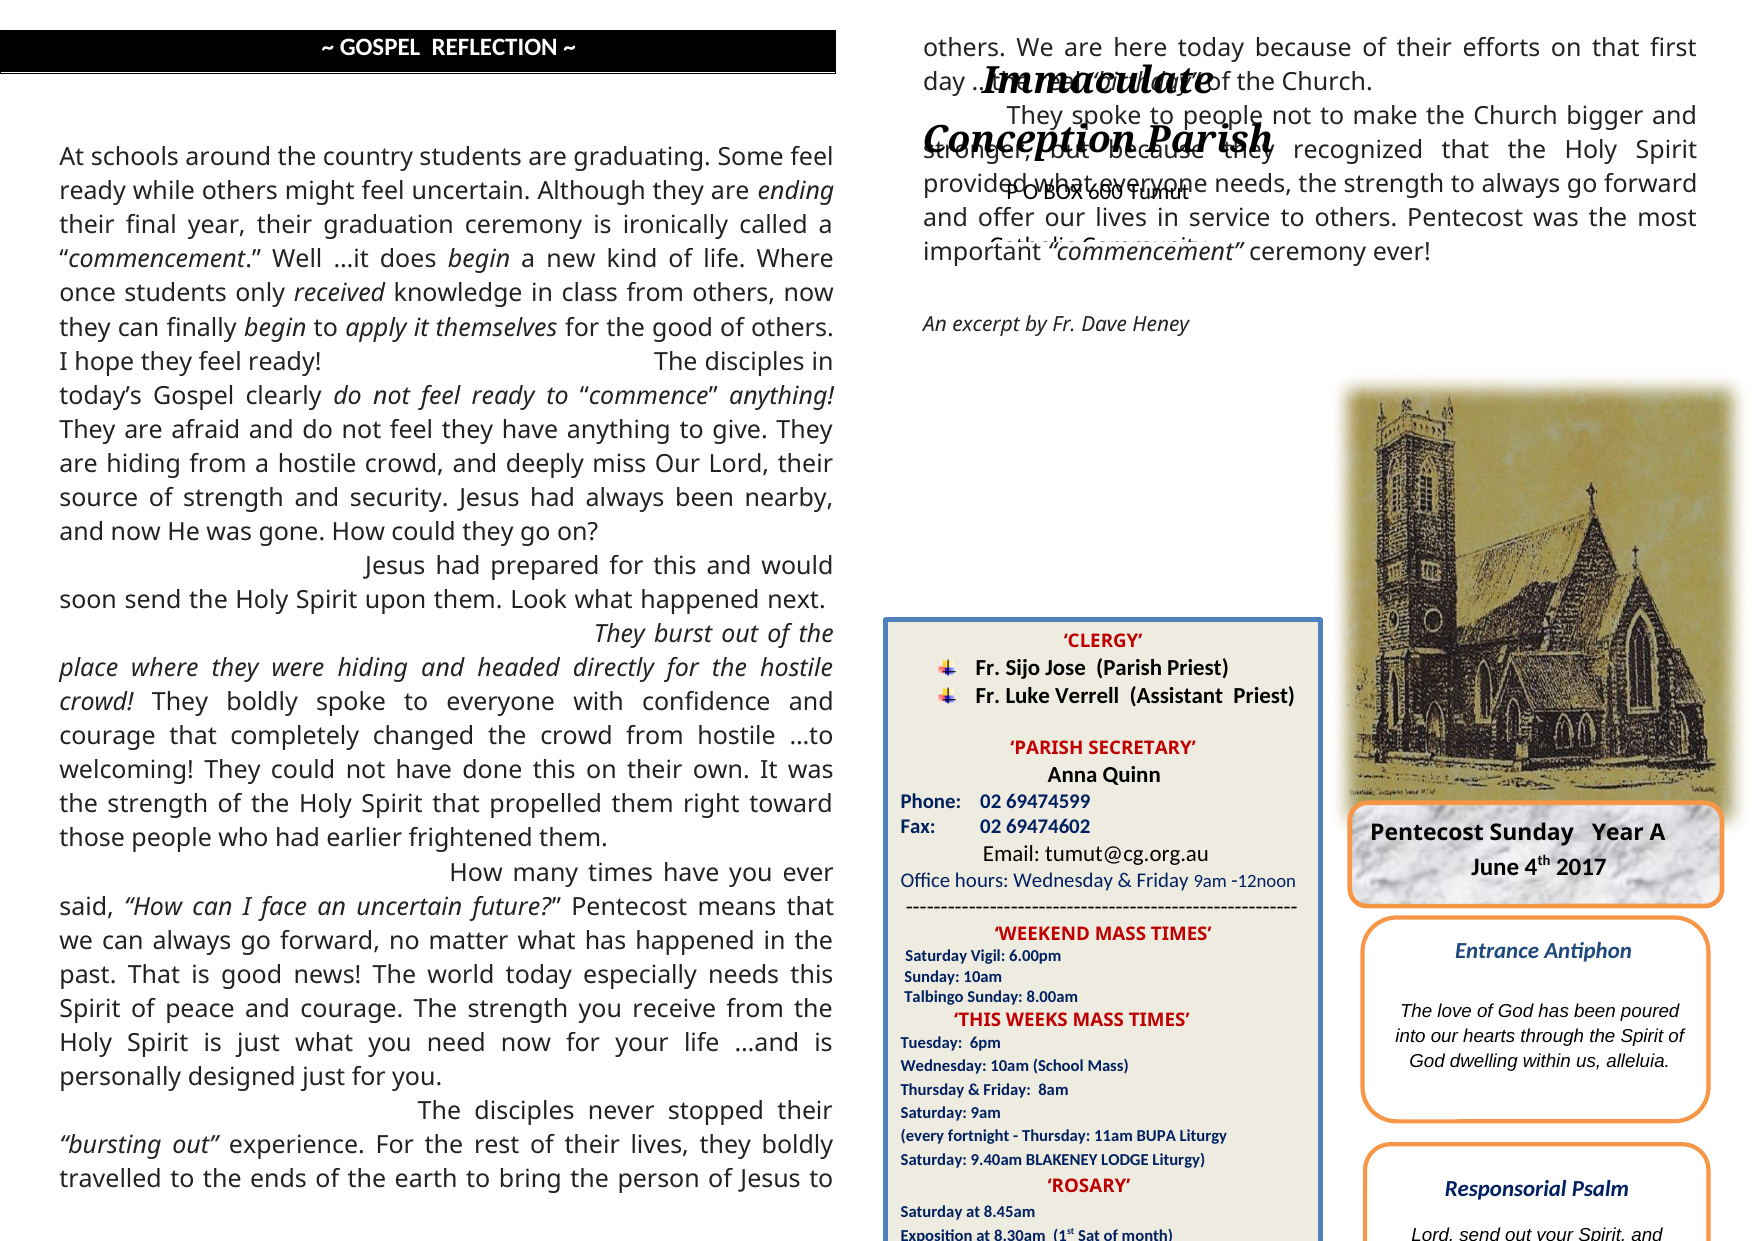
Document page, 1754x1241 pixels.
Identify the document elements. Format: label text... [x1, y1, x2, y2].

text At schools around the country students are graduating. Some feel ready while others might feel uncertain. Although they are ending their final year, their graduation ceremony is ironically called a “commencement.” Well …it does begin a new kind of life. Where once students only received knowledge in class from others, now they can finally begin to apply it themselves for the good of others. I hope they feel ready! The disciples in today’s Gospel clearly do not feel ready to “commence” anything! They are afraid and do not feel they have anything to give. They are hiding from a hostile crowd, and deeply miss Our Lord, their source of strength and security. Jesus had always been nearby, and now He was gone. How could they go on? Jesus had prepared for this and would soon send the Holy Spirit upon them. Look what happened next. They burst out of the place where they were hiding and headed directly for the hostile crowd! They boldly spoke to everyone with confidence and courage that completely changed the crowd from hostile …to welcoming! They could not have done this on their own. It was the strength of the Holy Spirit that propelled them right toward those people who had earlier frightened them. How many times have you ever said, “How can I face an uncertain future?” Pentecost means that we can always go forward, no matter what has happened in the past. That is good news! The world today especially needs this Spirit of peace and courage. The strength you receive from the Holy Spirit is just what you need now for your life …and is personally designed just for you. The disciples never stopped their “bursting out” experience. For the rest of their lives, they boldly travelled to the ends of the earth to bring the person of Jesus to others. We are here today because of their efforts on that first day …the real “birthday” of the Church. They spoke to people not to make the Church bigger and stronger, but because they recognized that the Holy Spirit provided what everyone needs, the strength to always go forward and offer our lives in service to others. Pentecost was the most important “commencement” ceremony ever! [923, 29, 1698, 268]
picture [1359, 401, 1721, 806]
text At schools around the country students are graduating. Some feel ready while others might feel uncertain. Although they are ending their final year, their graduation ceremony is ironically called a “commencement.” Well …it does begin a new kind of life. Where once students only received knowledge in class from others, now they can finally begin to apply it themselves for the good of others. I hope they feel ready! The disciples in today’s Gospel clearly do not feel ready to “commence” anything! They are afraid and do not feel they have anything to give. They are hiding from a hostile crowd, and deeply miss Our Lord, their source of strength and security. Jesus had always been nearby, and now He was gone. How could they go on? Jesus had prepared for this and would soon send the Holy Spirit upon them. Look what happened next. They burst out of the place where they were hiding and headed directly for the hostile crowd! They boldly spoke to everyone with confidence and courage that completely changed the crowd from hostile …to welcoming! They could not have done this on their own. It was the strength of the Holy Spirit that propelled them right toward those people who had earlier frightened them. How many times have you ever said, “How can I face an uncertain future?” Pentecost means that we can always go forward, no matter what has happened in the past. That is good news! The world today especially needs this Spirit of peace and courage. The strength you receive from the Holy Spirit is just what you need now for your life …and is personally designed just for you. The disciples never stopped their “bursting out” experience. For the rest of their lives, they boldly travelled to the ends of the earth to bring the person of Jesus to others. We are here today because of their efforts on that first day …the real “birthday” of the Church. They spoke to people not to make the Church bigger and stronger, but because they recognized that the Holy Spirit provided what everyone needs, the strength to always go forward and offer our lives in service to others. Pentecost was the most important “commencement” ceremony ever! [59, 139, 834, 1195]
table_header ~ GOSPEL REFLECTION ~ [1, 31, 835, 72]
picture [938, 686, 956, 704]
picture [938, 658, 956, 676]
text An excerpt by Fr. Dave Heney [923, 309, 1698, 337]
picture [1353, 806, 1719, 903]
